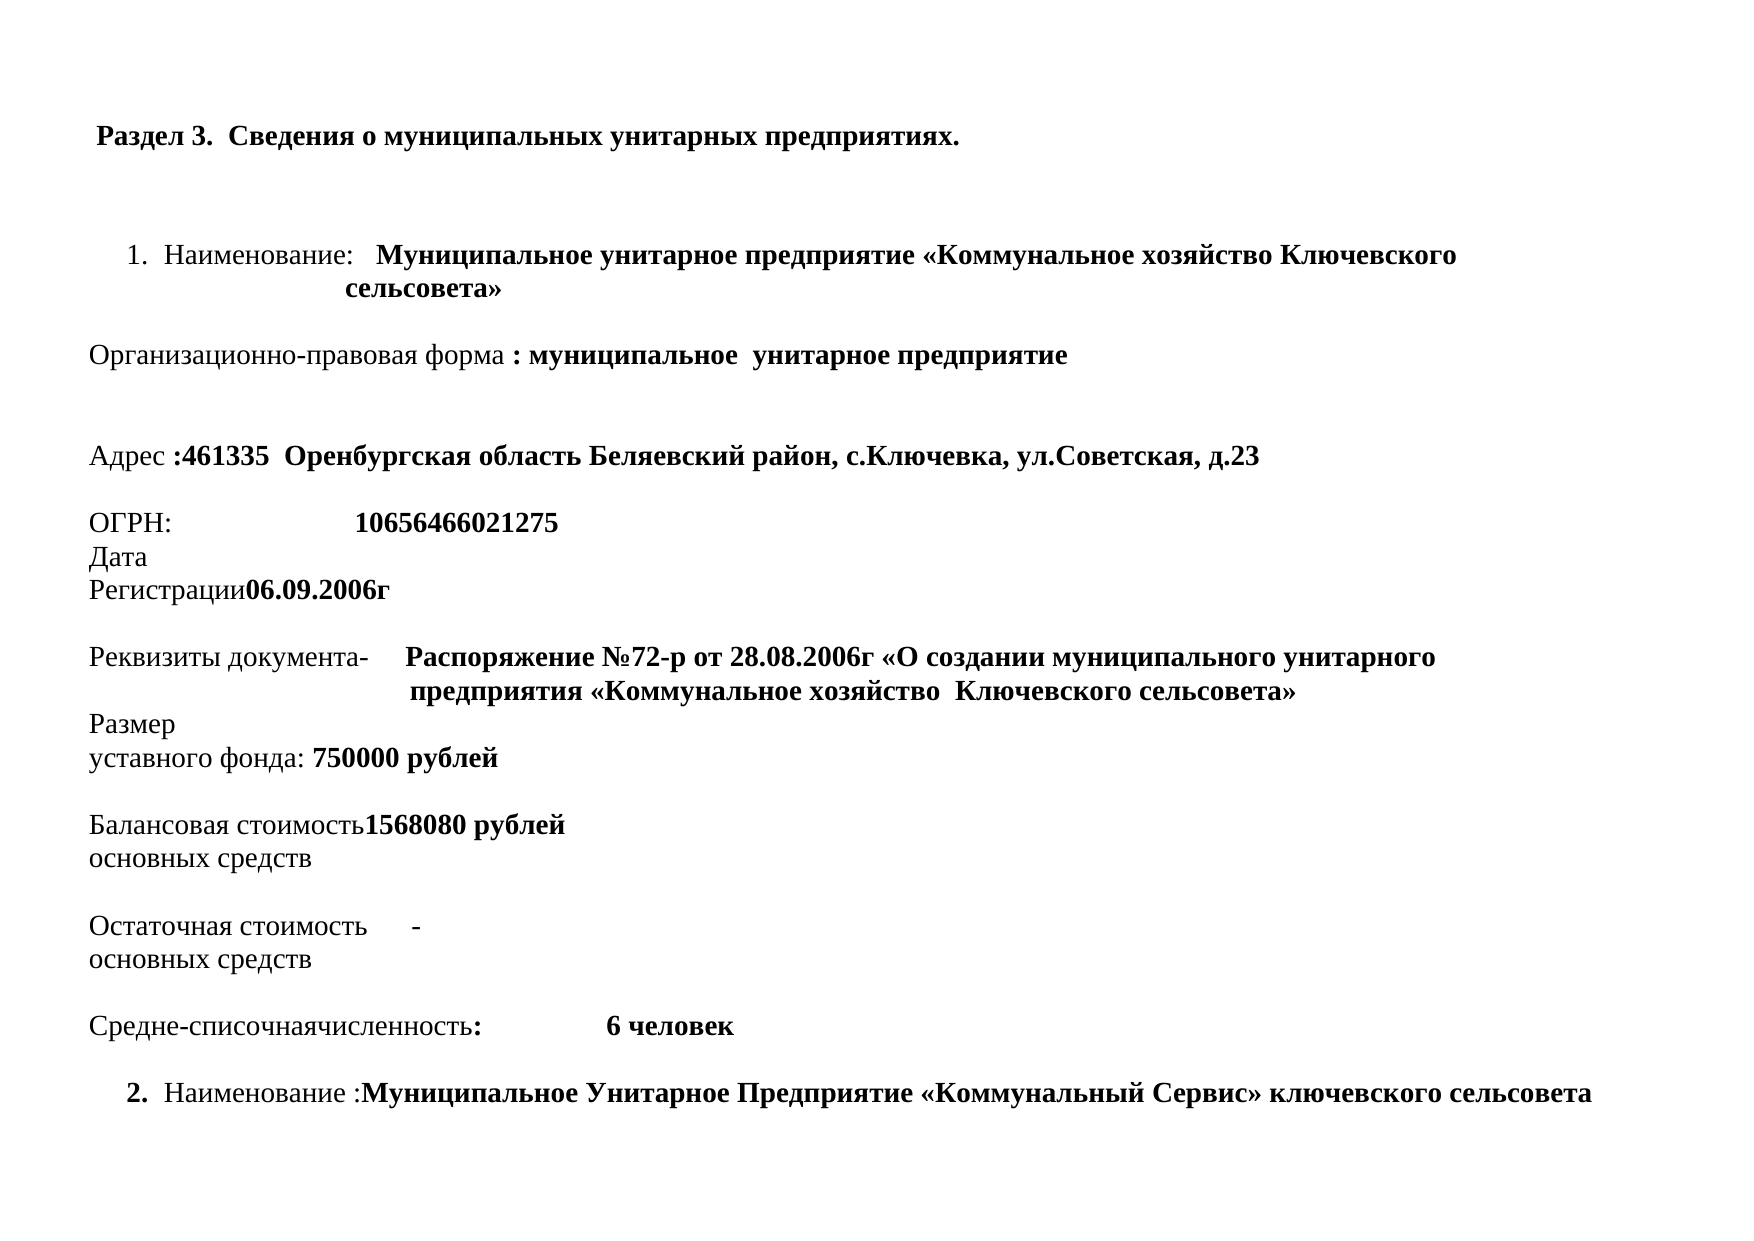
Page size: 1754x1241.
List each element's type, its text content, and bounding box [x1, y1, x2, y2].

text Раздел 3. Сведения о муниципальных унитарных предприятиях. [89, 118, 1665, 152]
text Размер [89, 706, 1665, 740]
text Средне-списочнаячисленность: 6 человек [89, 1008, 1665, 1042]
text Адрес :461335 Оренбургская область Беляевский район, с.Ключевка, ул.Советская, д.23 [89, 438, 1665, 472]
text Регистрации06.09.2006г [89, 572, 1665, 606]
text ОГРН: 10656466021275 [89, 505, 1665, 539]
text Дата [89, 539, 1665, 572]
text Организационно-правовая форма : муниципальное унитарное предприятие [89, 337, 1665, 371]
text Балансовая стоимость1568080 рублей [89, 807, 1665, 841]
text основных средств [89, 941, 1665, 975]
list Наименование: Муниципальное унитарное предприятие «Коммунальное хозяйство Ключевского [126, 237, 1665, 270]
text Реквизиты документа- Распоряжение №72-р от 28.08.2006г «О создании муниципального унитарного [89, 639, 1665, 673]
text предприятия «Коммунальное хозяйство Ключевского сельсовета» [89, 673, 1665, 706]
list Наименование :Муниципальное Унитарное Предприятие «Коммунальный Сервис» ключевского сельсовета [126, 1075, 1665, 1109]
text основных средств [89, 841, 1665, 874]
text сельсовета» [126, 270, 1665, 304]
text уставного фонда: 750000 рублей [89, 740, 1665, 773]
text Остаточная стоимость - [89, 908, 1665, 941]
